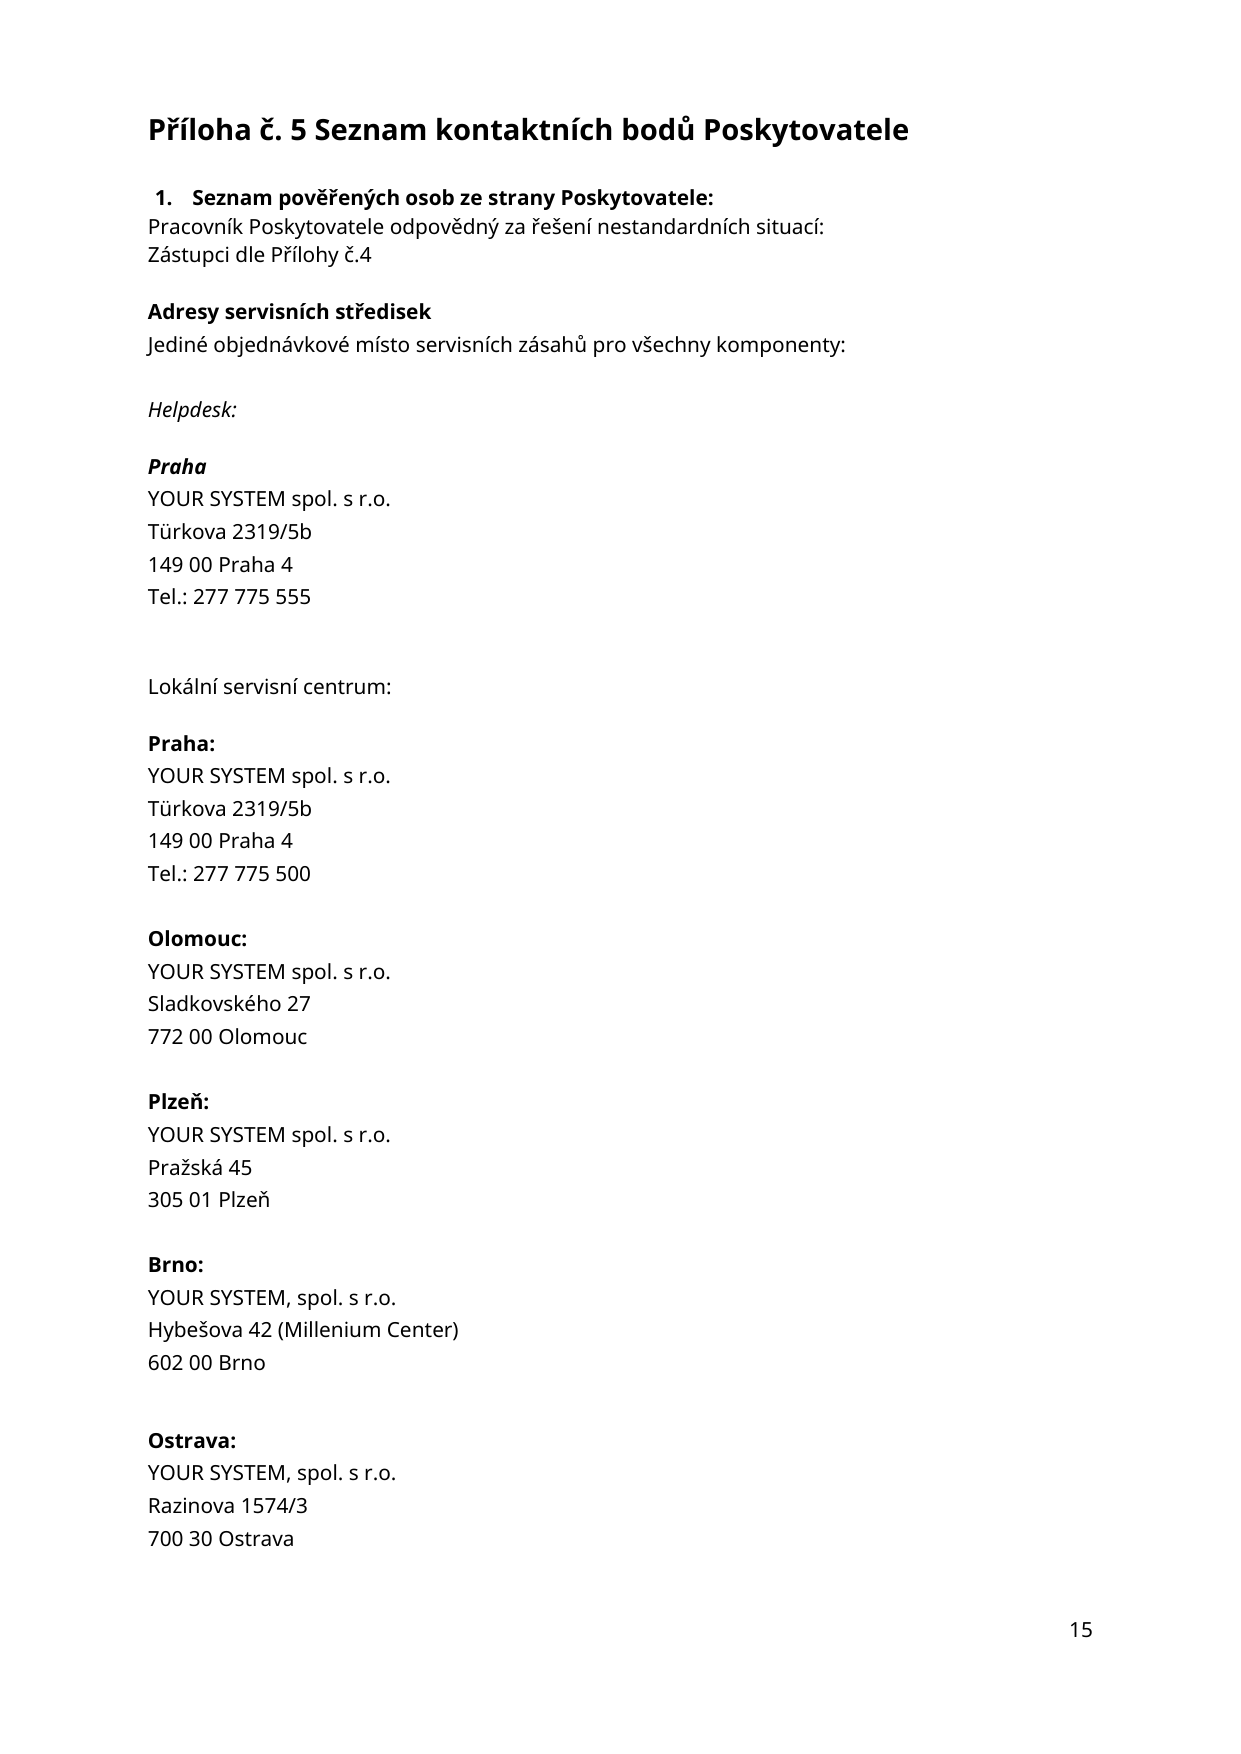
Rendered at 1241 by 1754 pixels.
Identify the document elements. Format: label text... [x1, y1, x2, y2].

text Olomouc: [148, 924, 1093, 953]
text Hybešova 42 (Millenium Center) [148, 1316, 1093, 1344]
text Türkova 2319/5b [148, 794, 1093, 822]
text Lokální servisní centrum: [148, 672, 1093, 700]
text Helpdesk: [148, 395, 1093, 423]
subtitle Adresy servisních středisek [148, 297, 1093, 326]
text Zástupci dle Přílohy č.4 [148, 240, 1093, 269]
list Seznam pověřených osob ze strany Poskytovatele: [154, 183, 1093, 212]
text Sladkovského 27 [148, 989, 1093, 1018]
text 149 00 Praha 4 [148, 550, 1093, 578]
text Tel.: 277 775 500 [148, 859, 1093, 888]
text YOUR SYSTEM, spol. s r.o. [148, 1458, 1093, 1487]
text 305 01 Plzeň [148, 1185, 1093, 1214]
text 772 00 Olomouc [148, 1022, 1093, 1051]
text Praha: [148, 729, 1093, 757]
text Ostrava: [148, 1426, 1093, 1454]
text 602 00 Brno [148, 1348, 1093, 1377]
text Pracovník Poskytovatele odpovědný za řešení nestandardních situací: [148, 212, 1093, 240]
text Pražská 45 [148, 1153, 1093, 1181]
text Praha [148, 452, 1093, 480]
text Plzeň: [148, 1087, 1093, 1116]
text YOUR SYSTEM spol. s r.o. [148, 1120, 1093, 1148]
text Jediné objednávkové místo servisních zásahů pro všechny komponenty: [148, 330, 1093, 358]
text Tel.: 277 775 555 [148, 582, 1093, 611]
text YOUR SYSTEM spol. s r.o. [148, 484, 1093, 513]
text YOUR SYSTEM spol. s r.o. [148, 761, 1093, 790]
text Brno: [148, 1250, 1093, 1279]
text YOUR SYSTEM, spol. s r.o. [148, 1283, 1093, 1311]
text 149 00 Praha 4 [148, 827, 1093, 855]
text 700 30 Ostrava [148, 1524, 1093, 1552]
subtitle Příloha č. 5 Seznam kontaktních bodů Poskytovatele [148, 109, 1093, 149]
text Razinova 1574/3 [148, 1491, 1093, 1519]
text YOUR SYSTEM spol. s r.o. [148, 957, 1093, 985]
text Türkova 2319/5b [148, 517, 1093, 546]
